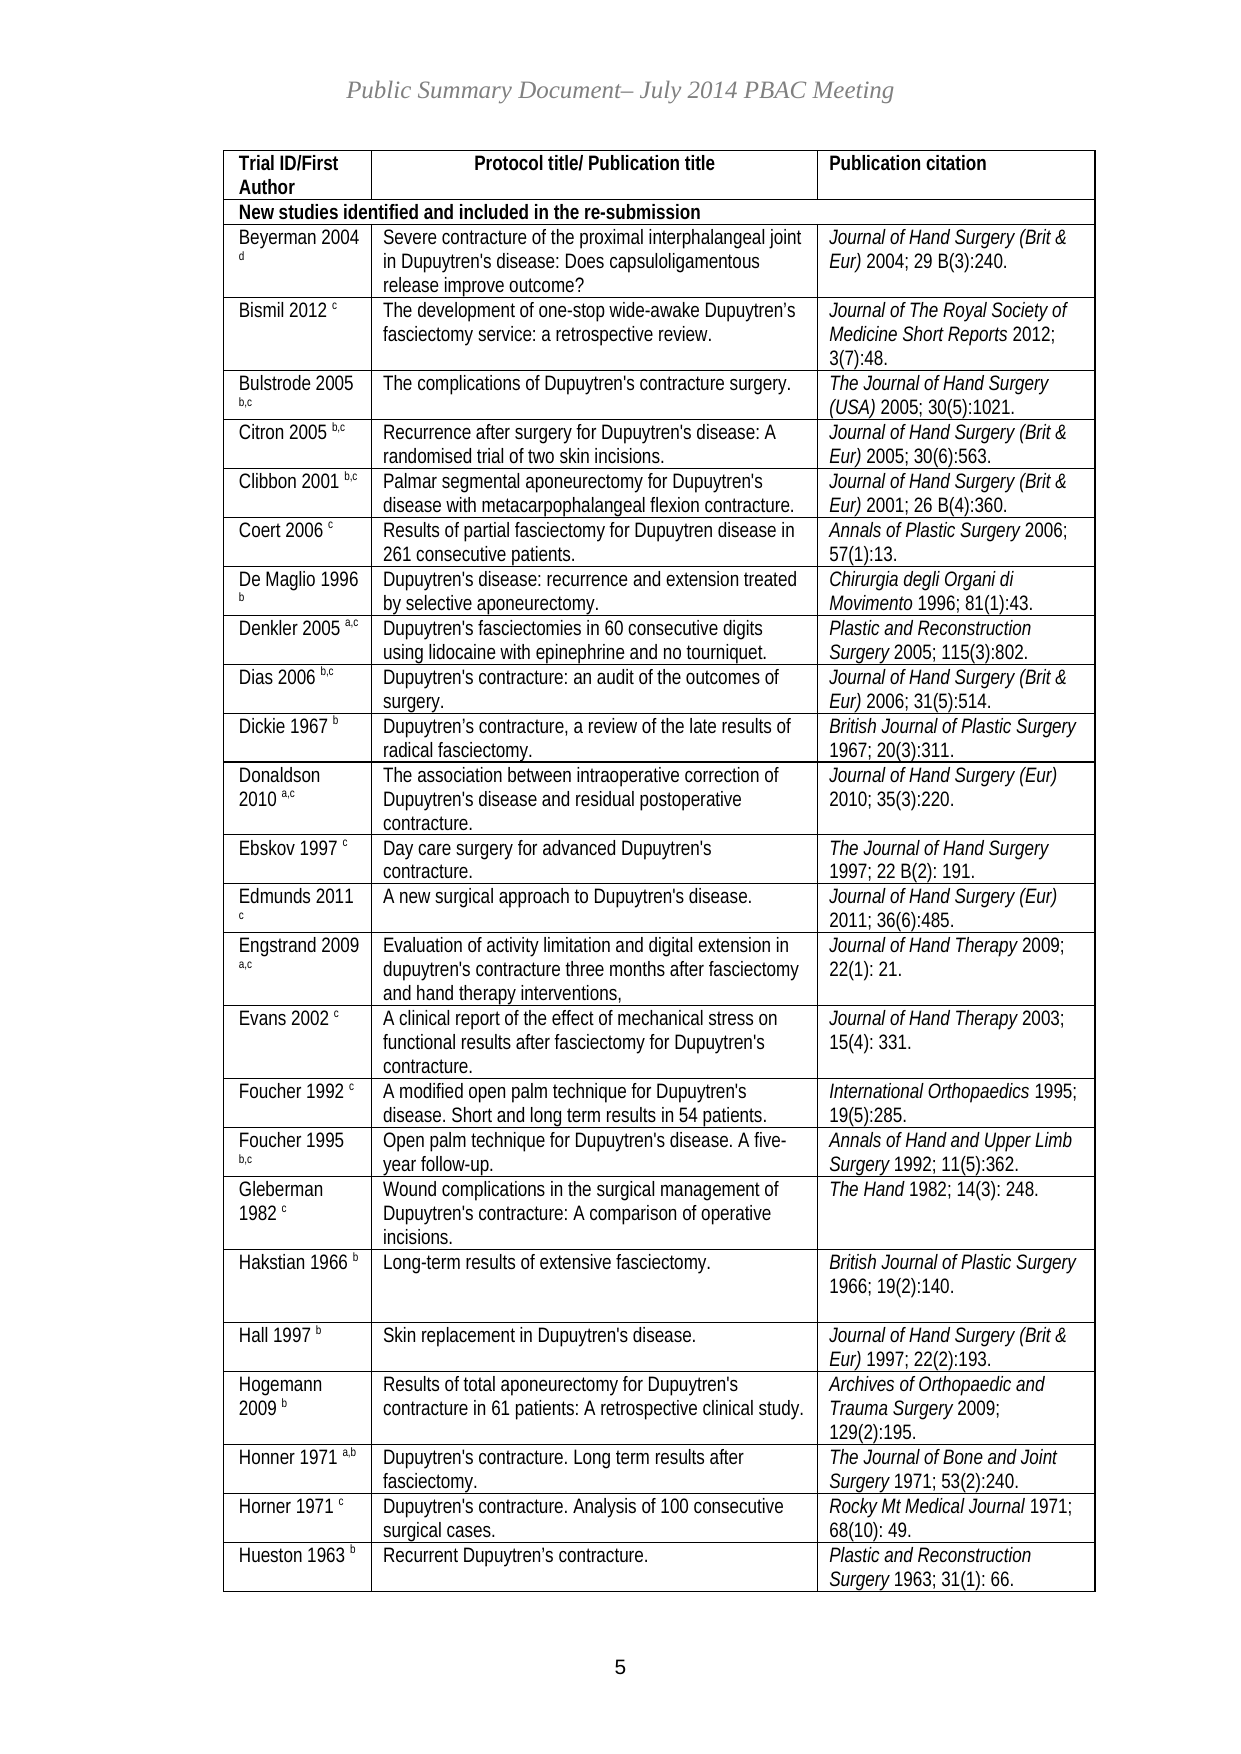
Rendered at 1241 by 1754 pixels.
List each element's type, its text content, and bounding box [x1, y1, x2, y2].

table_cell Engstrand 2009 a,c [224, 933, 371, 1005]
table_cell Plastic and Reconstruction Surgery 1963; 31(1): 66. [818, 1543, 1094, 1591]
table_cell Long-term results of extensive fasciectomy. [372, 1250, 817, 1322]
table_cell De Maglio 1996 b [224, 567, 371, 614]
table_cell Recurrence after surgery for Dupuytren's disease: A randomised trial of two skin incisions. [372, 420, 817, 468]
table_cell Journal of Hand Therapy 2003; 15(4): 331. [818, 1006, 1094, 1078]
table_cell Beyerman 2004 d [224, 225, 371, 297]
table_cell Horner 1971 c [224, 1494, 371, 1542]
table_cell Journal of Hand Surgery (Brit & Eur) 2006; 31(5):514. [818, 665, 1094, 712]
table_header Publication citation [818, 151, 1094, 199]
table_cell Plastic and Reconstruction Surgery 2005; 115(3):802. [818, 616, 1094, 663]
table_cell Recurrent Dupuytren’s contracture. [372, 1543, 817, 1591]
table_cell Journal of Hand Surgery (Brit & Eur) 2005; 30(6):563. [818, 420, 1094, 468]
table_cell The Journal of Hand Surgery (USA) 2005; 30(5):1021. [818, 371, 1094, 419]
table_cell Denkler 2005 a,c [224, 616, 371, 663]
table_cell Journal of The Royal Society of Medicine Short Reports 2012; 3(7):48. [818, 298, 1094, 370]
table_cell Hueston 1963 b [224, 1543, 371, 1591]
table_cell Edmunds 2011 c [224, 884, 371, 932]
table_cell Annals of Hand and Upper Limb Surgery 1992; 11(5):362. [818, 1128, 1094, 1176]
table_cell Archives of Orthopaedic and Trauma Surgery 2009; 129(2):195. [818, 1372, 1094, 1444]
table_cell Annals of Plastic Surgery 2006; 57(1):13. [818, 518, 1094, 566]
table_cell Bulstrode 2005 b,c [224, 371, 371, 419]
table_cell Dupuytren's contracture. Analysis of 100 consecutive surgical cases. [372, 1494, 817, 1542]
table_cell The complications of Dupuytren's contracture surgery. [372, 371, 817, 419]
table_cell Foucher 1995 b,c [224, 1128, 371, 1176]
table_cell British Journal of Plastic Surgery 1967; 20(3):311. [818, 714, 1094, 761]
table_cell Dupuytren's contracture. Long term results after fasciectomy. [372, 1445, 817, 1493]
table_cell Chirurgia degli Organi di Movimento 1996; 81(1):43. [818, 567, 1094, 614]
table_cell British Journal of Plastic Surgery 1966; 19(2):140. [818, 1250, 1094, 1322]
table_cell A modified open palm technique for Dupuytren's disease. Short and long term results in 54 patients. [372, 1079, 817, 1127]
table_cell Journal of Hand Surgery (Brit & Eur) 2004; 29 B(3):240. [818, 225, 1094, 297]
table_cell Honner 1971 a,b [224, 1445, 371, 1493]
table_cell Day care surgery for advanced Dupuytren's contracture. [372, 835, 817, 883]
table_cell Dupuytren's disease: recurrence and extension treated by selective aponeurectomy. [372, 567, 817, 614]
table_cell Dickie 1967 b [224, 714, 371, 761]
table_cell The association between intraoperative correction of Dupuytren's disease and residual postoperative contracture. [372, 763, 817, 834]
table_cell Dias 2006 b,c [224, 665, 371, 712]
table_cell Dupuytren’s contracture, a review of the late results of radical fasciectomy. [372, 714, 817, 761]
table_header Protocol title/ Publication title [372, 151, 817, 199]
table_cell Evans 2002 c [224, 1006, 371, 1078]
table_cell Citron 2005 b,c [224, 420, 371, 468]
table_cell Ebskov 1997 c [224, 835, 371, 883]
table_cell The Hand 1982; 14(3): 248. [818, 1177, 1094, 1249]
table_cell Palmar segmental aponeurectomy for Dupuytren's disease with metacarpophalangeal flexion contracture. [372, 469, 817, 517]
table_cell Journal of Hand Surgery (Brit & Eur) 1997; 22(2):193. [818, 1323, 1094, 1371]
table_cell New studies identified and included in the re-submission [224, 200, 1094, 224]
table_cell Dupuytren's fasciectomies in 60 consecutive digits using lidocaine with epinephrine and no tourniquet. [372, 616, 817, 663]
table_cell Open palm technique for Dupuytren's disease. A five-year follow-up. [372, 1128, 817, 1176]
table_cell Results of partial fasciectomy for Dupuytren disease in 261 consecutive patients. [372, 518, 817, 566]
table_cell Hall 1997 b [224, 1323, 371, 1371]
table_cell The Journal of Hand Surgery 1997; 22 B(2): 191. [818, 835, 1094, 883]
table_cell Journal of Hand Therapy 2009; 22(1): 21. [818, 933, 1094, 1005]
table_cell Hakstian 1966 b [224, 1250, 371, 1322]
table_cell A new surgical approach to Dupuytren's disease. [372, 884, 817, 932]
table_cell Journal of Hand Surgery (Brit & Eur) 2001; 26 B(4):360. [818, 469, 1094, 517]
table_cell Evaluation of activity limitation and digital extension in dupuytren's contracture three months after fasciectomy and hand therapy interventions, [372, 933, 817, 1005]
table_cell Journal of Hand Surgery (Eur) 2010; 35(3):220. [818, 763, 1094, 834]
table_cell The Journal of Bone and Joint Surgery 1971; 53(2):240. [818, 1445, 1094, 1493]
table_cell Severe contracture of the proximal interphalangeal joint in Dupuytren's disease: Does capsuloligamentous release improve outcome? [372, 225, 817, 297]
table_cell A clinical report of the effect of mechanical stress on functional results after fasciectomy for Dupuytren's contracture. [372, 1006, 817, 1078]
table_cell Rocky Mt Medical Journal 1971; 68(10): 49. [818, 1494, 1094, 1542]
table_cell Donaldson 2010 a,c [224, 763, 371, 834]
table_cell Results of total aponeurectomy for Dupuytren's contracture in 61 patients: A retrospective clinical study. [372, 1372, 817, 1444]
table_cell Skin replacement in Dupuytren's disease. [372, 1323, 817, 1371]
table_cell Coert 2006 c [224, 518, 371, 566]
table_cell Journal of Hand Surgery (Eur) 2011; 36(6):485. [818, 884, 1094, 932]
table_cell Bismil 2012 c [224, 298, 371, 370]
table_cell The development of one-stop wide-awake Dupuytren’s fasciectomy service: a retrospective review. [372, 298, 817, 370]
table_cell International Orthopaedics 1995; 19(5):285. [818, 1079, 1094, 1127]
table_cell Foucher 1992 c [224, 1079, 371, 1127]
table_cell Wound complications in the surgical management of Dupuytren's contracture: A comparison of operative incisions. [372, 1177, 817, 1249]
table_header Trial ID/First Author [224, 151, 371, 199]
table_cell Clibbon 2001 b,c [224, 469, 371, 517]
table_cell Gleberman 1982 c [224, 1177, 371, 1249]
table_cell Dupuytren's contracture: an audit of the outcomes of surgery. [372, 665, 817, 712]
table_cell Hogemann 2009 b [224, 1372, 371, 1444]
